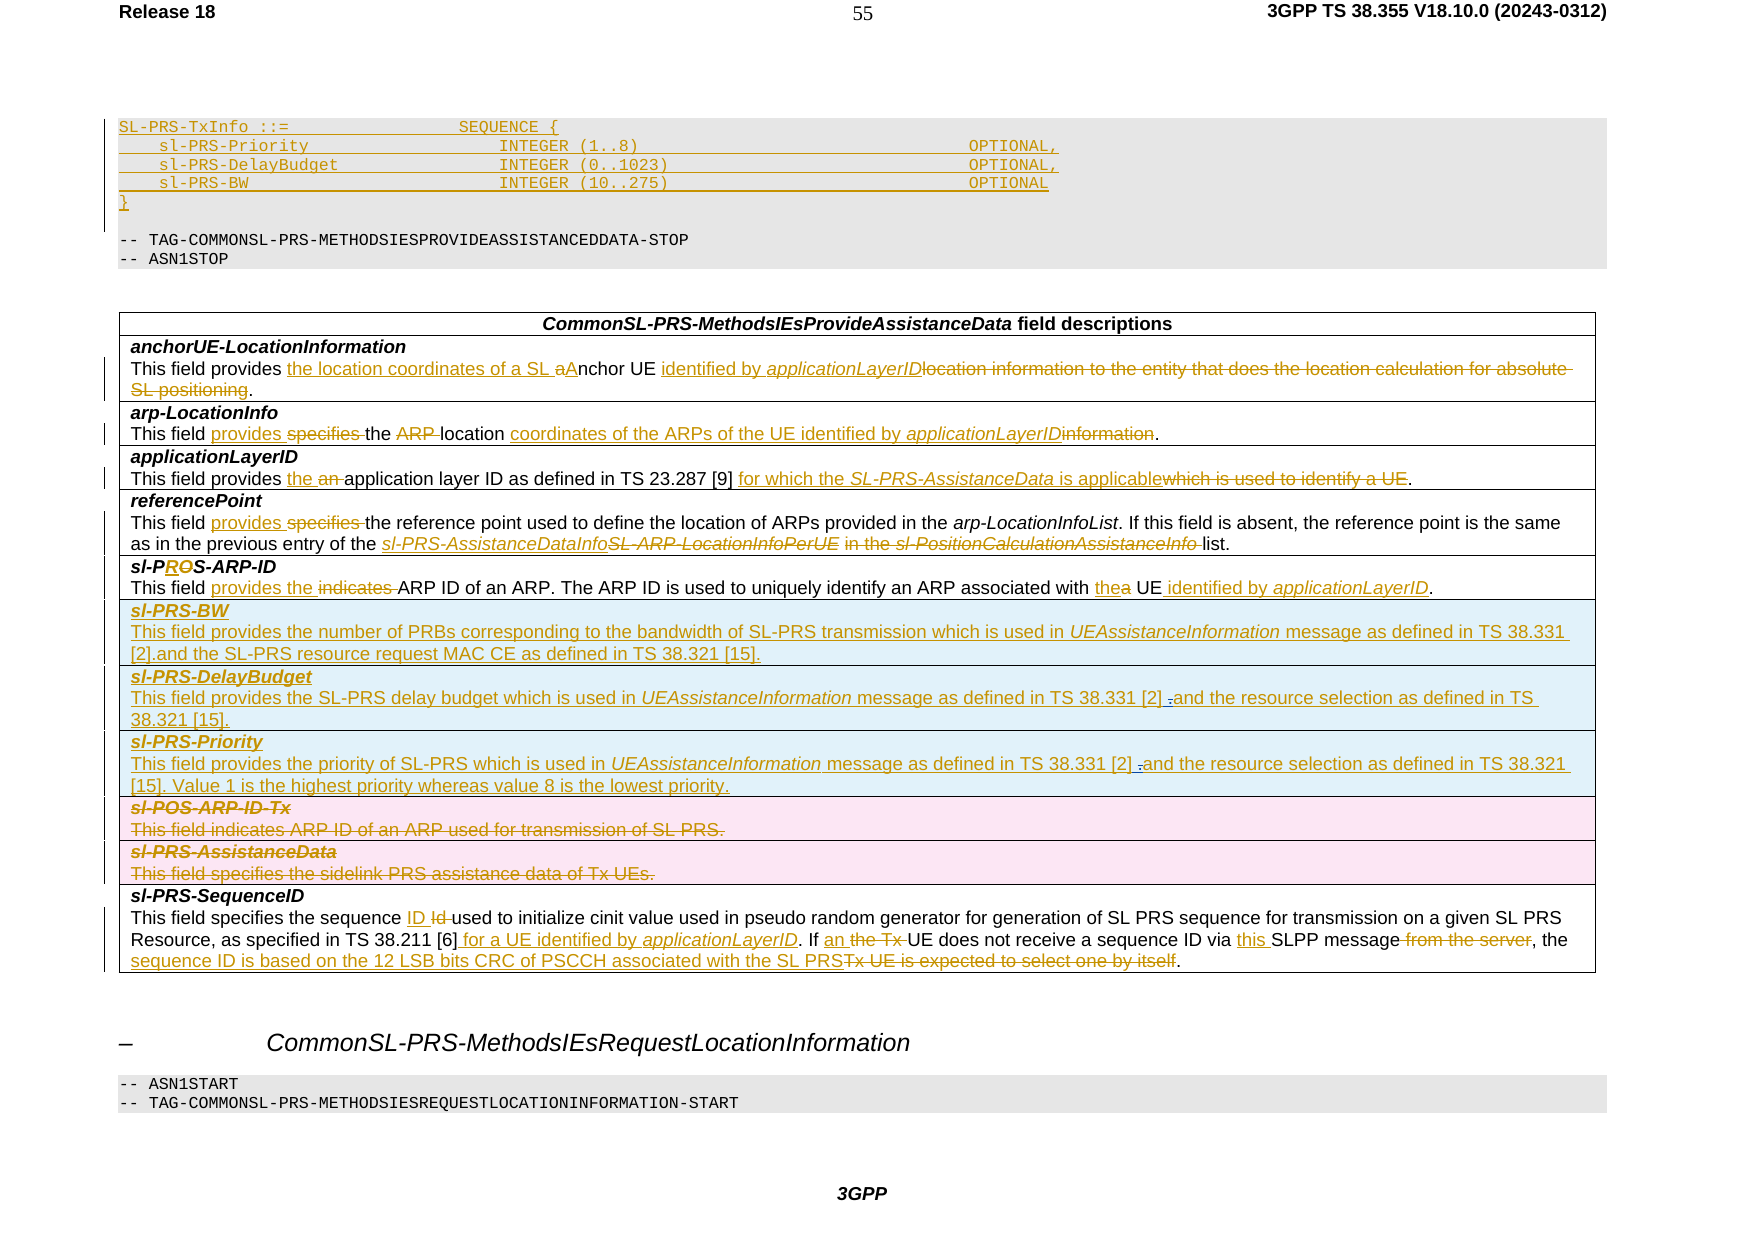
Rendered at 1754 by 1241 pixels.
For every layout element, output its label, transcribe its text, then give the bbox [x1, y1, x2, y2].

table_header CommonSL-PRS-MethodsIEsProvideAssistanceData field descriptions [120, 313, 1595, 335]
text -- TAG-COMMONSL-PRS-METHODSIESREQUESTLOCATIONINFORMATION-START [118, 1094, 1607, 1113]
subtitle – CommonSL-PRS-MethodsIEsRequestLocationInformation [118, 1028, 1607, 1057]
table_cell arp-LocationInfo This field the location . [120, 402, 1595, 445]
text -- ASN1STOP [118, 251, 1607, 269]
table_cell applicationLayerID This field provides application layer ID as defined in TS 23.287 [9] . [120, 446, 1595, 489]
table_cell sl-PS-ARP-ID This field ARP ID of an ARP. The ARP ID is used to uniquely identify an ARP associated with UE. [120, 556, 1595, 599]
table_cell referencePoint This field the reference point used to define the location of ARPs provided in the arp-LocationInfoList. If this field is absent, the reference point is the same as in the previous entry of the list. [120, 490, 1595, 554]
text -- ASN1START [118, 1075, 1607, 1094]
text -- TAG-COMMONSL-PRS-METHODSIESPROVIDEASSISTANCEDDATA-STOP [118, 232, 1607, 251]
table_cell anchorUE-LocationInformation This field provides nchor UE . [120, 336, 1595, 401]
table_cell sl-PRS-SequenceID This field specifies the sequence used to initialize cinit value used in pseudo random generator for generation of SL PRS sequence for transmission on a given SL PRS Resource, as specified in TS 38.211 [6]. If UE does not receive a sequence ID via SLPP message, the . [120, 885, 1595, 972]
